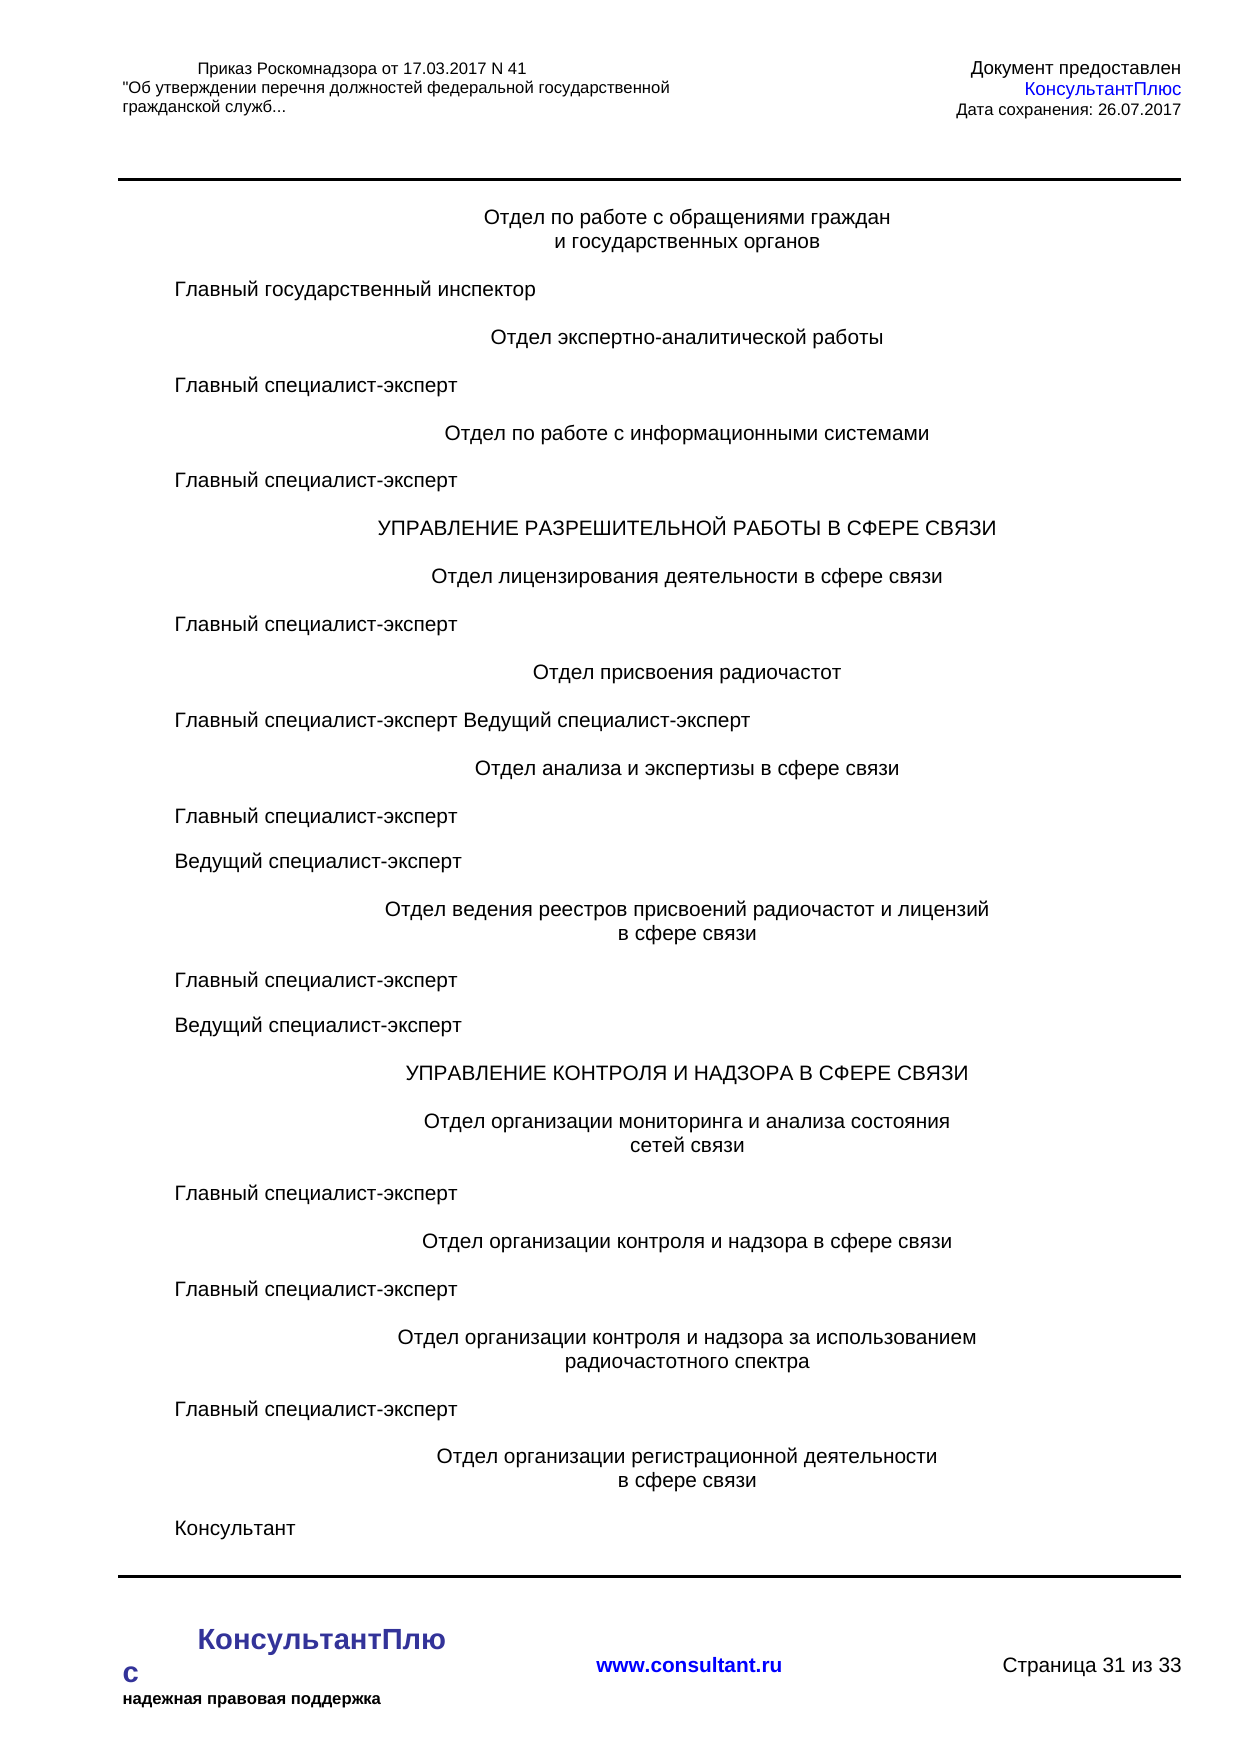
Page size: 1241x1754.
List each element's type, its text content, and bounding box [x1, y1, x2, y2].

text Главный специалист-эксперт [118, 372, 1181, 396]
text Главный специалист-эксперт [118, 468, 1181, 492]
text Главный специалист-эксперт [118, 968, 1181, 992]
text в сфере связи [118, 1468, 1181, 1492]
text радиочастотного спектра [118, 1348, 1181, 1372]
text Отдел присвоения радиочастот [118, 660, 1181, 684]
text Отдел анализа и экспертизы в сфере связи [118, 756, 1181, 780]
text Отдел организации контроля и надзора за использованием [118, 1324, 1181, 1348]
text Главный специалист-эксперт [118, 1277, 1181, 1301]
text Главный государственный инспектор [118, 277, 1181, 301]
text Главный специалист-эксперт [118, 1181, 1181, 1205]
text и государственных органов [118, 229, 1181, 253]
text УПРАВЛЕНИЕ РАЗРЕШИТЕЛЬНОЙ РАБОТЫ В СФЕРЕ СВЯЗИ [118, 516, 1181, 540]
text в сфере связи [118, 920, 1181, 944]
text Отдел лицензирования деятельности в сфере связи [118, 564, 1181, 588]
text Консультант [118, 1516, 1181, 1540]
text Ведущий специалист-эксперт [118, 1013, 1181, 1037]
text Отдел организации мониторинга и анализа состояния [118, 1109, 1181, 1133]
text Отдел по работе с информационными системами [118, 420, 1181, 444]
text Ведущий специалист-эксперт [118, 848, 1181, 872]
text Отдел по работе с обращениями граждан [118, 205, 1181, 229]
text Отдел ведения реестров присвоений радиочастот и лицензий [118, 896, 1181, 920]
text УПРАВЛЕНИЕ КОНТРОЛЯ И НАДЗОРА В СФЕРЕ СВЯЗИ [118, 1061, 1181, 1085]
text Главный специалист-эксперт [118, 612, 1181, 636]
text Главный специалист-эксперт [118, 1396, 1181, 1420]
text Главный специалист-эксперт Ведущий специалист-эксперт [118, 708, 1181, 732]
text сетей связи [118, 1133, 1181, 1157]
text Отдел организации регистрационной деятельности [118, 1444, 1181, 1468]
text Отдел экспертно-аналитической работы [118, 324, 1181, 348]
text Отдел организации контроля и надзора в сфере связи [118, 1229, 1181, 1253]
text Главный специалист-эксперт [118, 804, 1181, 828]
